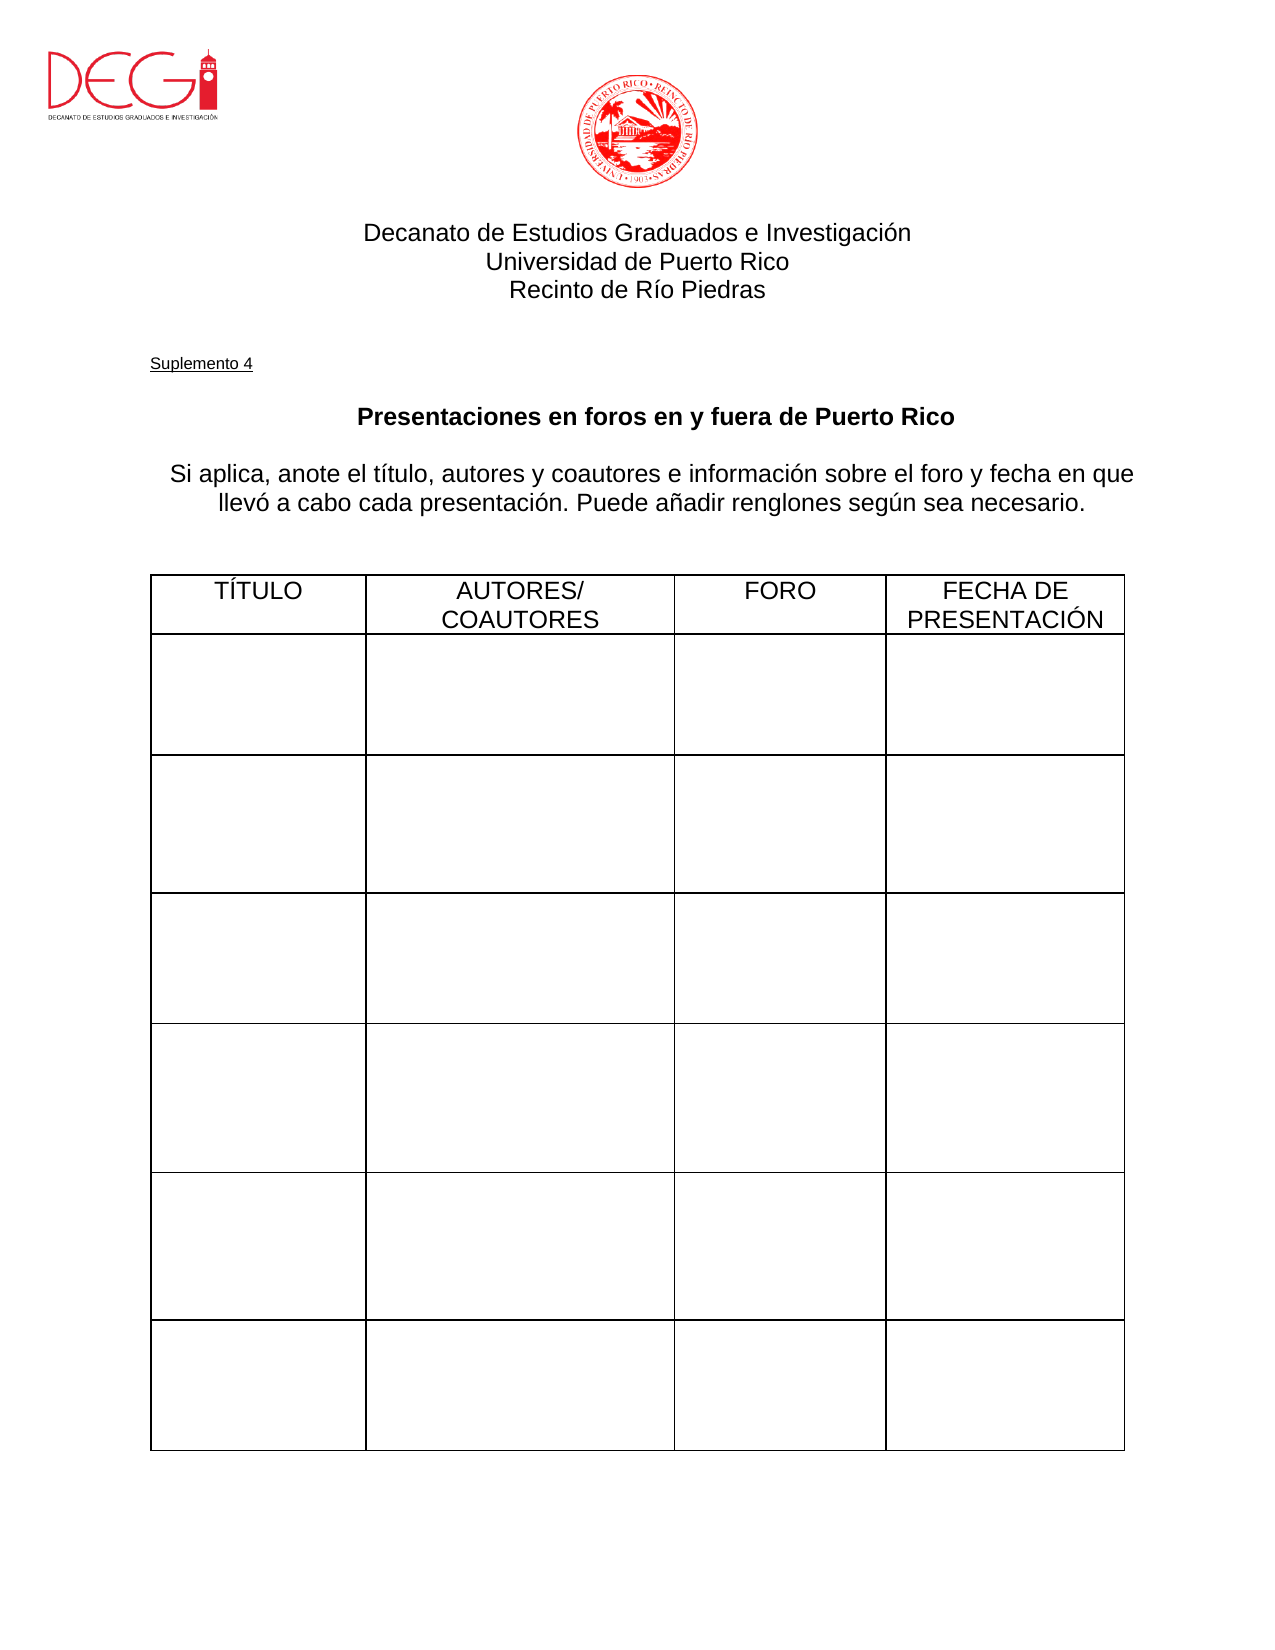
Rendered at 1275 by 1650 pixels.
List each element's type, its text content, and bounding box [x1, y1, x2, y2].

table_header FORO [675, 576, 885, 633]
table_header TÍTULO [152, 576, 365, 633]
table_cell [887, 635, 1124, 754]
table_cell [152, 894, 365, 1022]
table_cell [152, 1321, 365, 1449]
table_cell [887, 1173, 1124, 1319]
table_cell [367, 1173, 674, 1319]
table_cell [675, 1321, 885, 1449]
table_header FECHA DE PRESENTACIÓN [887, 576, 1124, 633]
table_cell [887, 1024, 1124, 1172]
picture [48, 49, 218, 121]
table_cell [152, 1173, 365, 1319]
table_cell [152, 1024, 365, 1172]
table_cell [152, 756, 365, 892]
table_cell [887, 756, 1124, 892]
table_cell [675, 1024, 885, 1172]
table_cell [675, 1173, 885, 1319]
text Suplemento 4 [150, 354, 1155, 373]
table_cell [887, 1321, 1124, 1449]
table_cell [367, 756, 674, 892]
table_cell [367, 635, 674, 754]
table_cell [887, 894, 1124, 1022]
table_cell [152, 635, 365, 754]
table_cell [675, 635, 885, 754]
table_cell [367, 1321, 674, 1449]
text Presentaciones en foros en y fuera de Puerto Rico [157, 402, 1155, 431]
text Si aplica, anote el título, autores y coautores e información sobre el foro y fecha en que llevó a cabo cada presentación. Puede añadir renglones según sea necesario. [150, 459, 1155, 517]
table_cell [367, 894, 674, 1022]
table_cell [675, 756, 885, 892]
table_header AUTORES/COAUTORES [367, 576, 674, 633]
table_cell [367, 1024, 674, 1172]
picture [577, 75, 698, 188]
table_cell [675, 894, 885, 1022]
